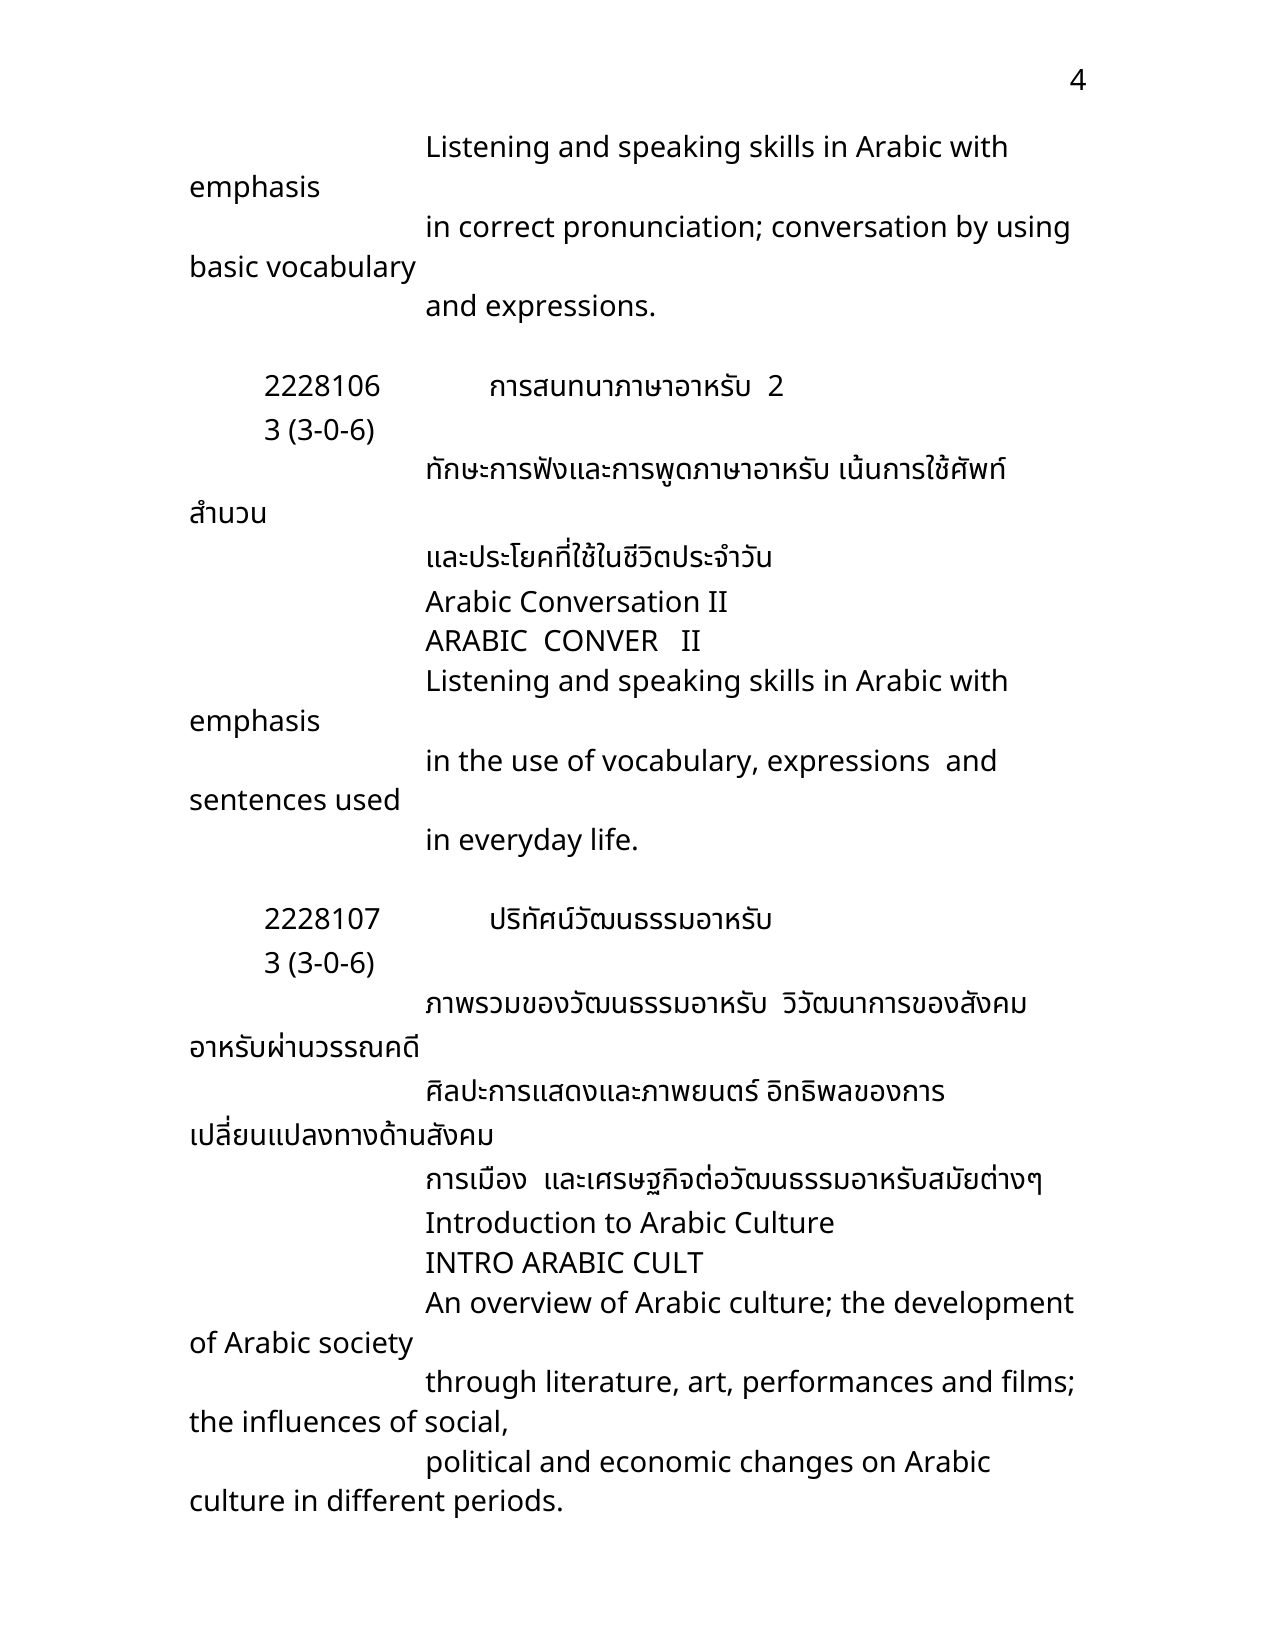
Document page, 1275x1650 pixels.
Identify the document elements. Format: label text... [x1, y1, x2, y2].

text ภาพรวมของวัฒนธรรมอาหรับ วิวัฒนาการของสังคมอาหรับผ่านวรรณคดี [189, 982, 1086, 1071]
text ทักษะการฟังและการพูดภาษาอาหรับ เน้นการใช้ศัพท์ สำนวน [189, 449, 1086, 537]
text An overview of Arabic culture; the development of Arabic society [189, 1282, 1086, 1362]
text in correct pronunciation; conversation by using basic vocabulary [189, 206, 1086, 286]
text Listening and speaking skills in Arabic with emphasis [189, 127, 1086, 206]
text การเมือง และเศรษฐกิจต่อวัฒนธรรมอาหรับสมัยต่างๆ [189, 1159, 1086, 1203]
text through literature, art, performances and films; the influences of social, [189, 1362, 1086, 1441]
text ศิลปะการแสดงและภาพยนตร์ อิทธิพลของการเปลี่ยนแปลงทางด้านสังคม [189, 1071, 1086, 1159]
text and expressions. [189, 286, 1086, 325]
text 2228107 ปริทัศน์วัฒนธรรมอาหรับ 3 (3-0-6) [189, 898, 1086, 982]
text ARABIC CONVER II [189, 621, 1086, 660]
text Listening and speaking skills in Arabic with emphasis [189, 660, 1086, 740]
text political and economic changes on Arabic culture in different periods. [189, 1441, 1086, 1520]
text และประโยคที่ใช้ในชีวิตประจำวัน [189, 537, 1086, 581]
text INTRO ARABIC CULT [189, 1242, 1086, 1282]
text 2228106 การสนทนาภาษาอาหรับ 2 3 (3-0-6) [189, 365, 1086, 449]
text in the use of vocabulary, expressions and sentences used [189, 740, 1086, 819]
text Introduction to Arabic Culture [189, 1203, 1086, 1242]
text Arabic Conversation II [189, 581, 1086, 621]
text in everyday life. [189, 819, 1086, 859]
